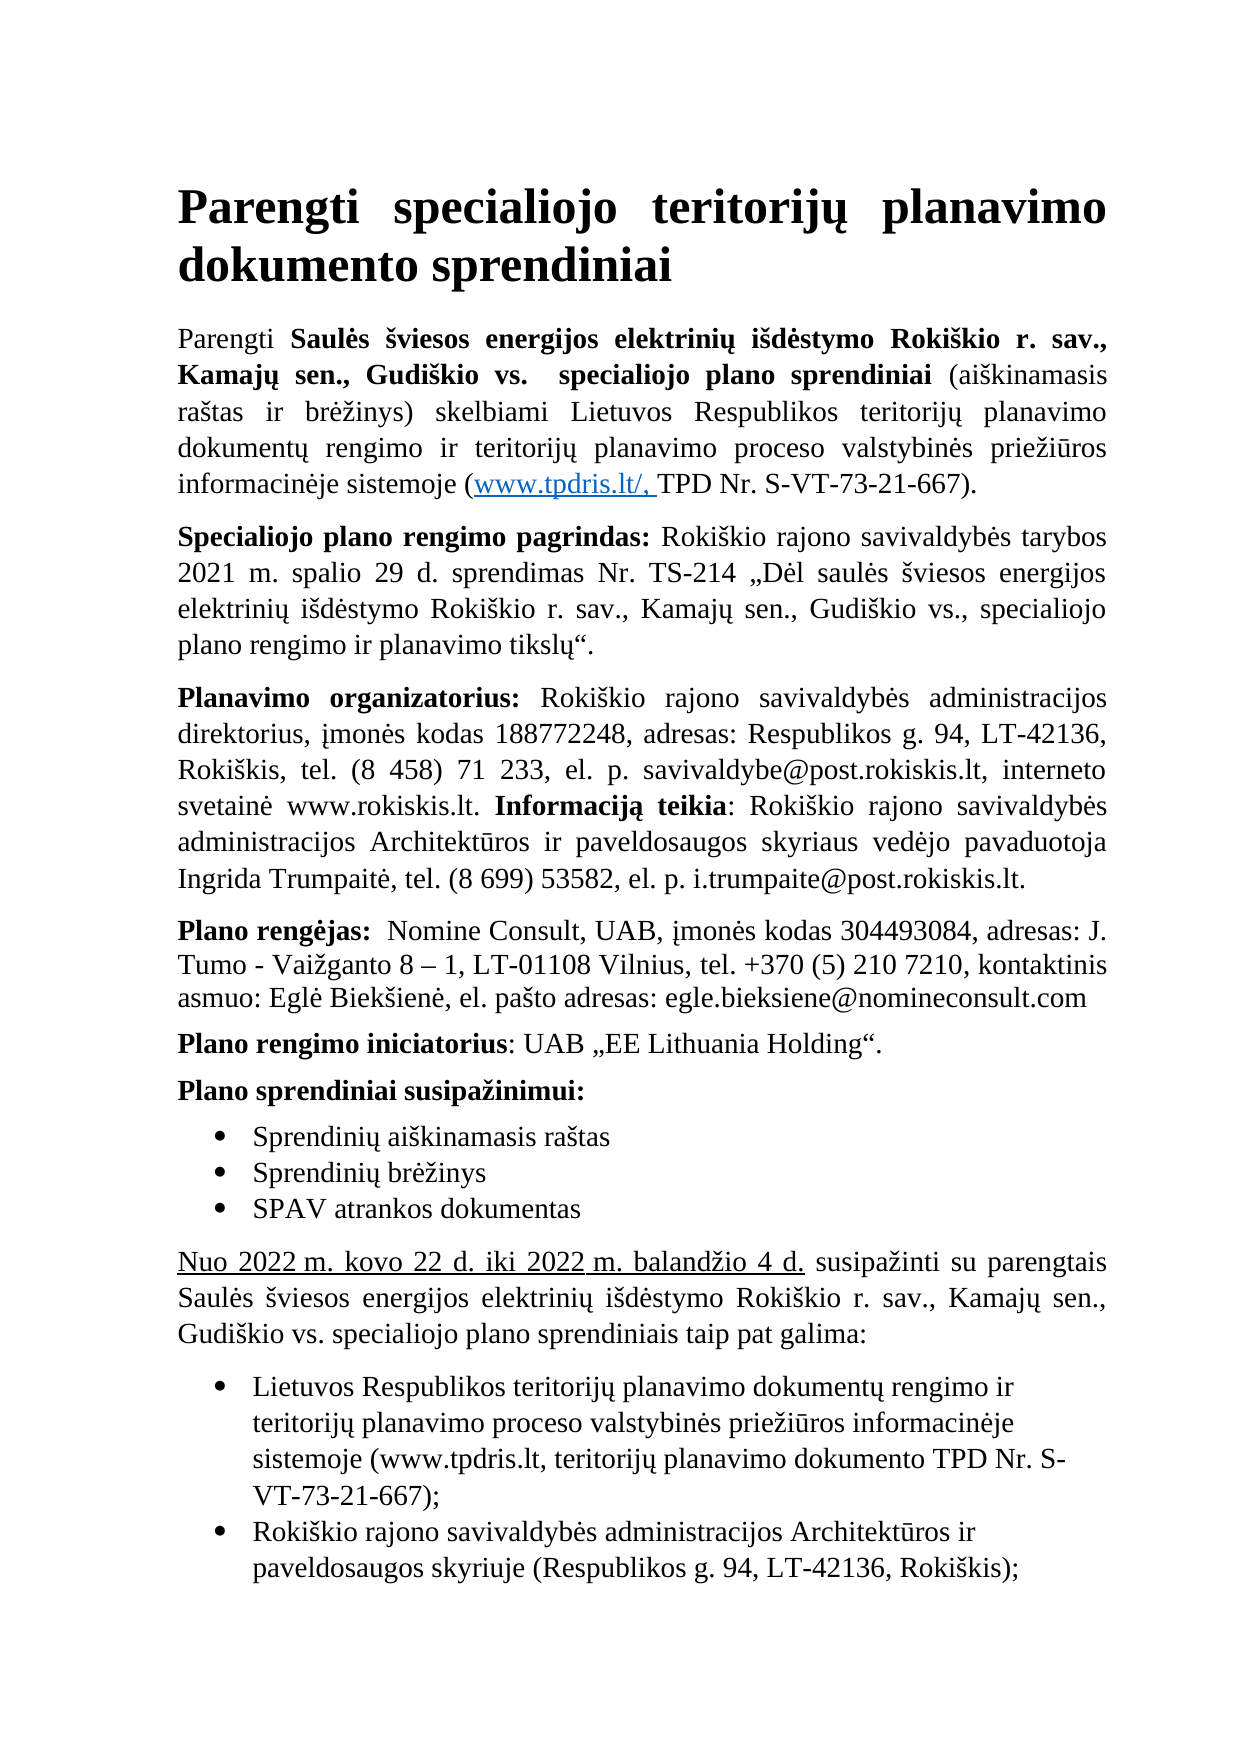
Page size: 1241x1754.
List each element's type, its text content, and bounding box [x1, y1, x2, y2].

list SPAV atrankos dokumentas [215, 1191, 1107, 1225]
text Nuo 2022 m. kovo 22 d. iki 2022 m. balandžio 4 d. susipažinti su parengtais Saulės šviesos energijos elektrinių išdėstymo Rokiškio r. sav., Kamajų sen., Gudiškio vs. specialiojo plano sprendiniais taip pat galima: [177, 1244, 1107, 1350]
list Sprendinių aiškinamasis raštas [215, 1119, 1107, 1152]
list Rokiškio rajono savivaldybės administracijos Architektūros ir paveldosaugos skyriuje (Respublikos g. 94, LT-42136, Rokiškis); [215, 1514, 1107, 1584]
text Plano sprendiniai susipažinimui: [177, 1073, 1107, 1106]
text Plano rengėjas: Nomine Consult, UAB, įmonės kodas 304493084, adresas: J. Tumo - Vaižganto 8 – 1, LT-01108 Vilnius, tel. +370 (5) 210 7210, kontaktinis asmuo: Eglė Biekšienė, el. pašto adresas: egle.bieksiene@nomineconsult.com [177, 913, 1107, 1014]
subtitle Parengti specialiojo teritorijų planavimo dokumento sprendiniai [177, 177, 1107, 292]
list Sprendinių brėžinys [215, 1155, 1107, 1189]
text Parengti Saulės šviesos energijos elektrinių išdėstymo Rokiškio r. sav., Kamajų sen., Gudiškio vs. specialiojo plano sprendiniai (aiškinamasis raštas ir brėžinys) skelbiami Lietuvos Respublikos teritorijų planavimo dokumentų rengimo ir teritorijų planavimo proceso valstybinės priežiūros informacinėje sistemoje (www.tpdris.lt/, TPD Nr. S-VT-73-21-667). [177, 321, 1107, 499]
list Lietuvos Respublikos teritorijų planavimo dokumentų rengimo ir teritorijų planavimo proceso valstybinės priežiūros informacinėje sistemoje (www.tpdris.lt, teritorijų planavimo dokumento TPD Nr. S-VT-73-21-667); [215, 1369, 1107, 1511]
text Planavimo organizatorius: Rokiškio rajono savivaldybės administracijos direktorius, įmonės kodas 188772248, adresas: Respublikos g. 94, LT-42136, Rokiškis, tel. (8 458) 71 233, el. p. savivaldybe@post.rokiskis.lt, interneto svetainė www.rokiskis.lt. Informaciją teikia: Rokiškio rajono savivaldybės administracijos Architektūros ir paveldosaugos skyriaus vedėjo pavaduotoja Ingrida Trumpaitė, tel. (8 699) 53582, el. p. i.trumpaite@post.rokiskis.lt. [177, 680, 1107, 894]
text Plano rengimo iniciatorius: UAB „EE Lithuania Holding“. [177, 1027, 1107, 1060]
text Specialiojo plano rengimo pagrindas: Rokiškio rajono savivaldybės tarybos 2021 m. spalio 29 d. sprendimas Nr. TS-214 „Dėl saulės šviesos energijos elektrinių išdėstymo Rokiškio r. sav., Kamajų sen., Gudiškio vs., specialiojo plano rengimo ir planavimo tikslų“. [177, 519, 1107, 661]
